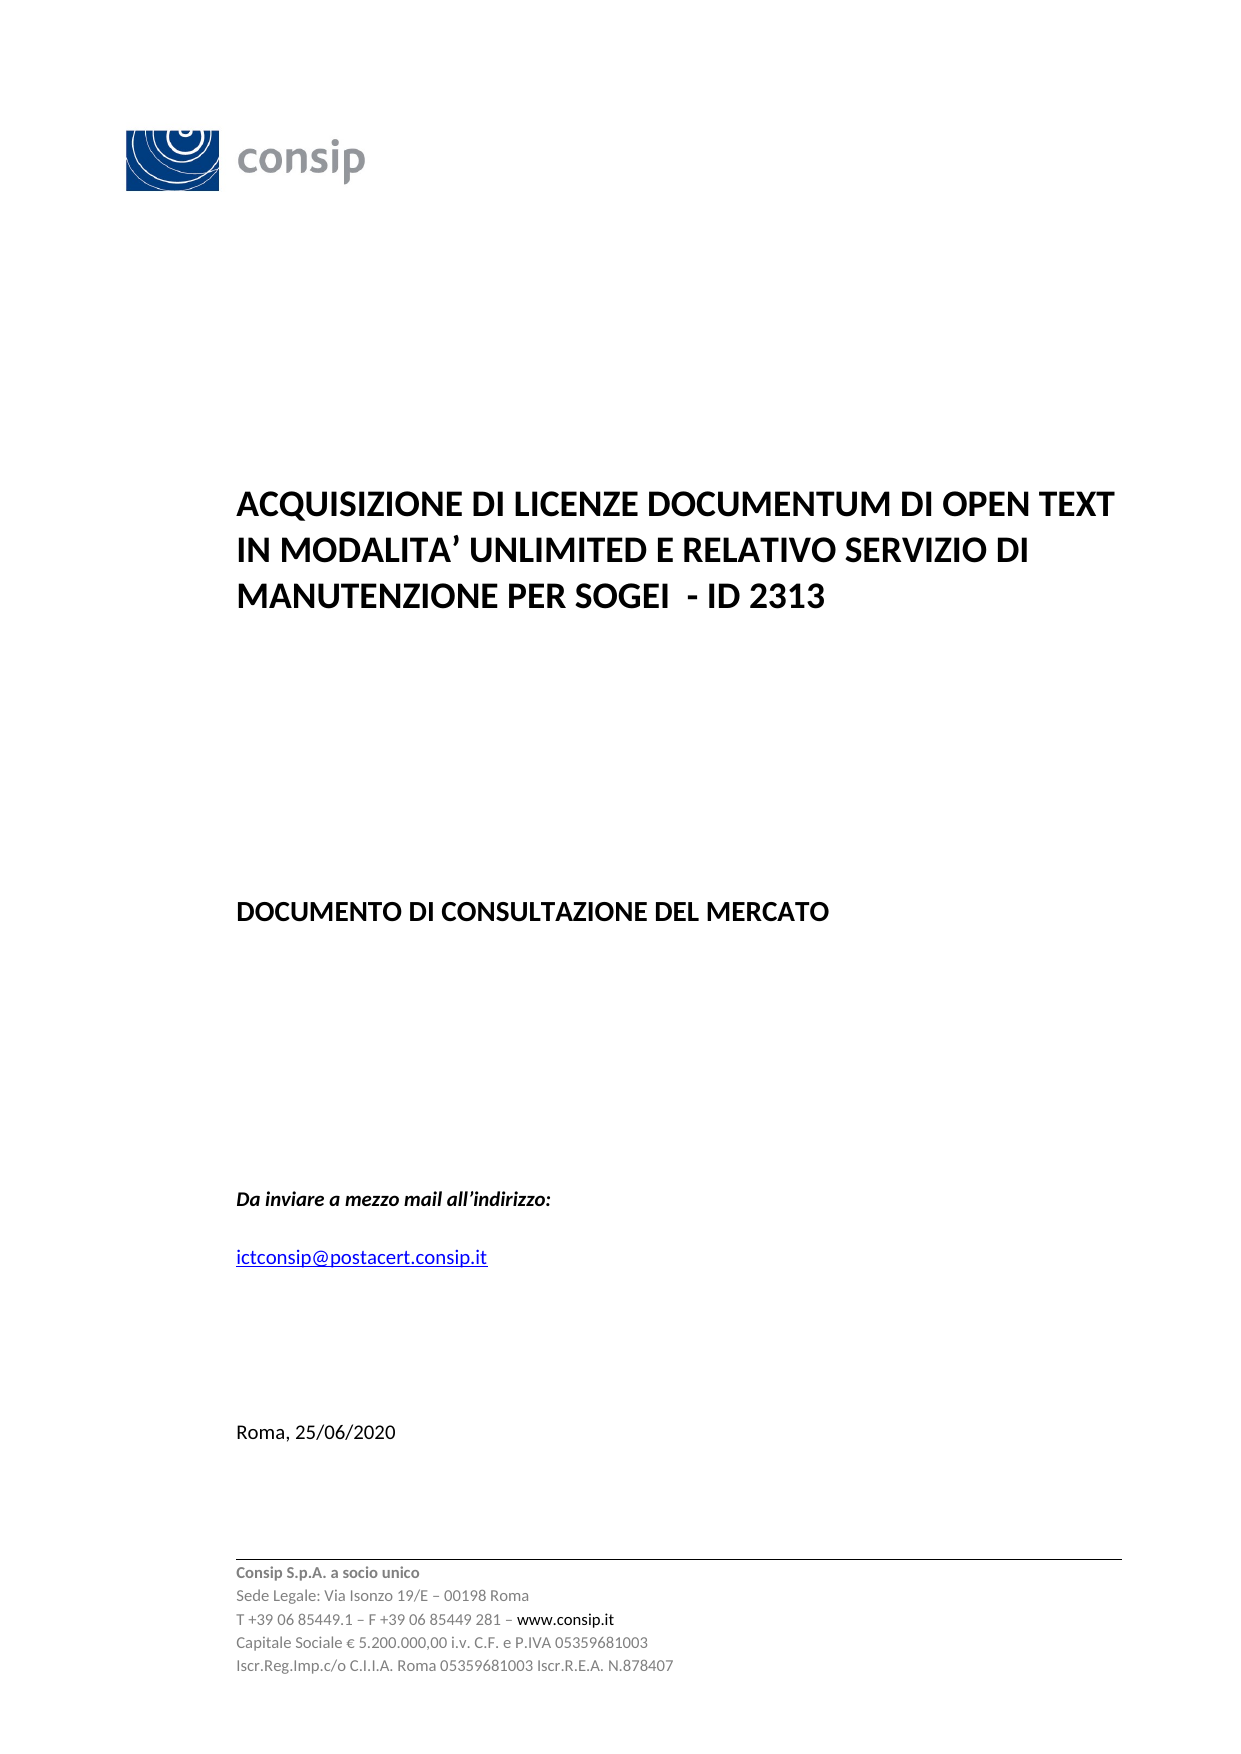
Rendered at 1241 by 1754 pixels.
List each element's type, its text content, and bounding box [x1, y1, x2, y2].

text Roma, 25/06/2020 [236, 1419, 1122, 1444]
picture [0, 0, 422, 191]
text ACQUISIZIONE DI LICENZE DOCUMENTUM DI OPEN TEXT IN MODALITA’ UNLIMITED E RELATIVO SERVIZIO DI MANUTENZIONE PER SOGEI - ID 2313 [236, 480, 1122, 618]
text ictconsip@postacert.consip.it [236, 1244, 1122, 1269]
text Da inviare a mezzo mail all’indirizzo: [236, 1186, 1122, 1211]
subtitle DOCUMENTO DI CONSULTAZIONE DEL MERCATO [236, 893, 1122, 928]
